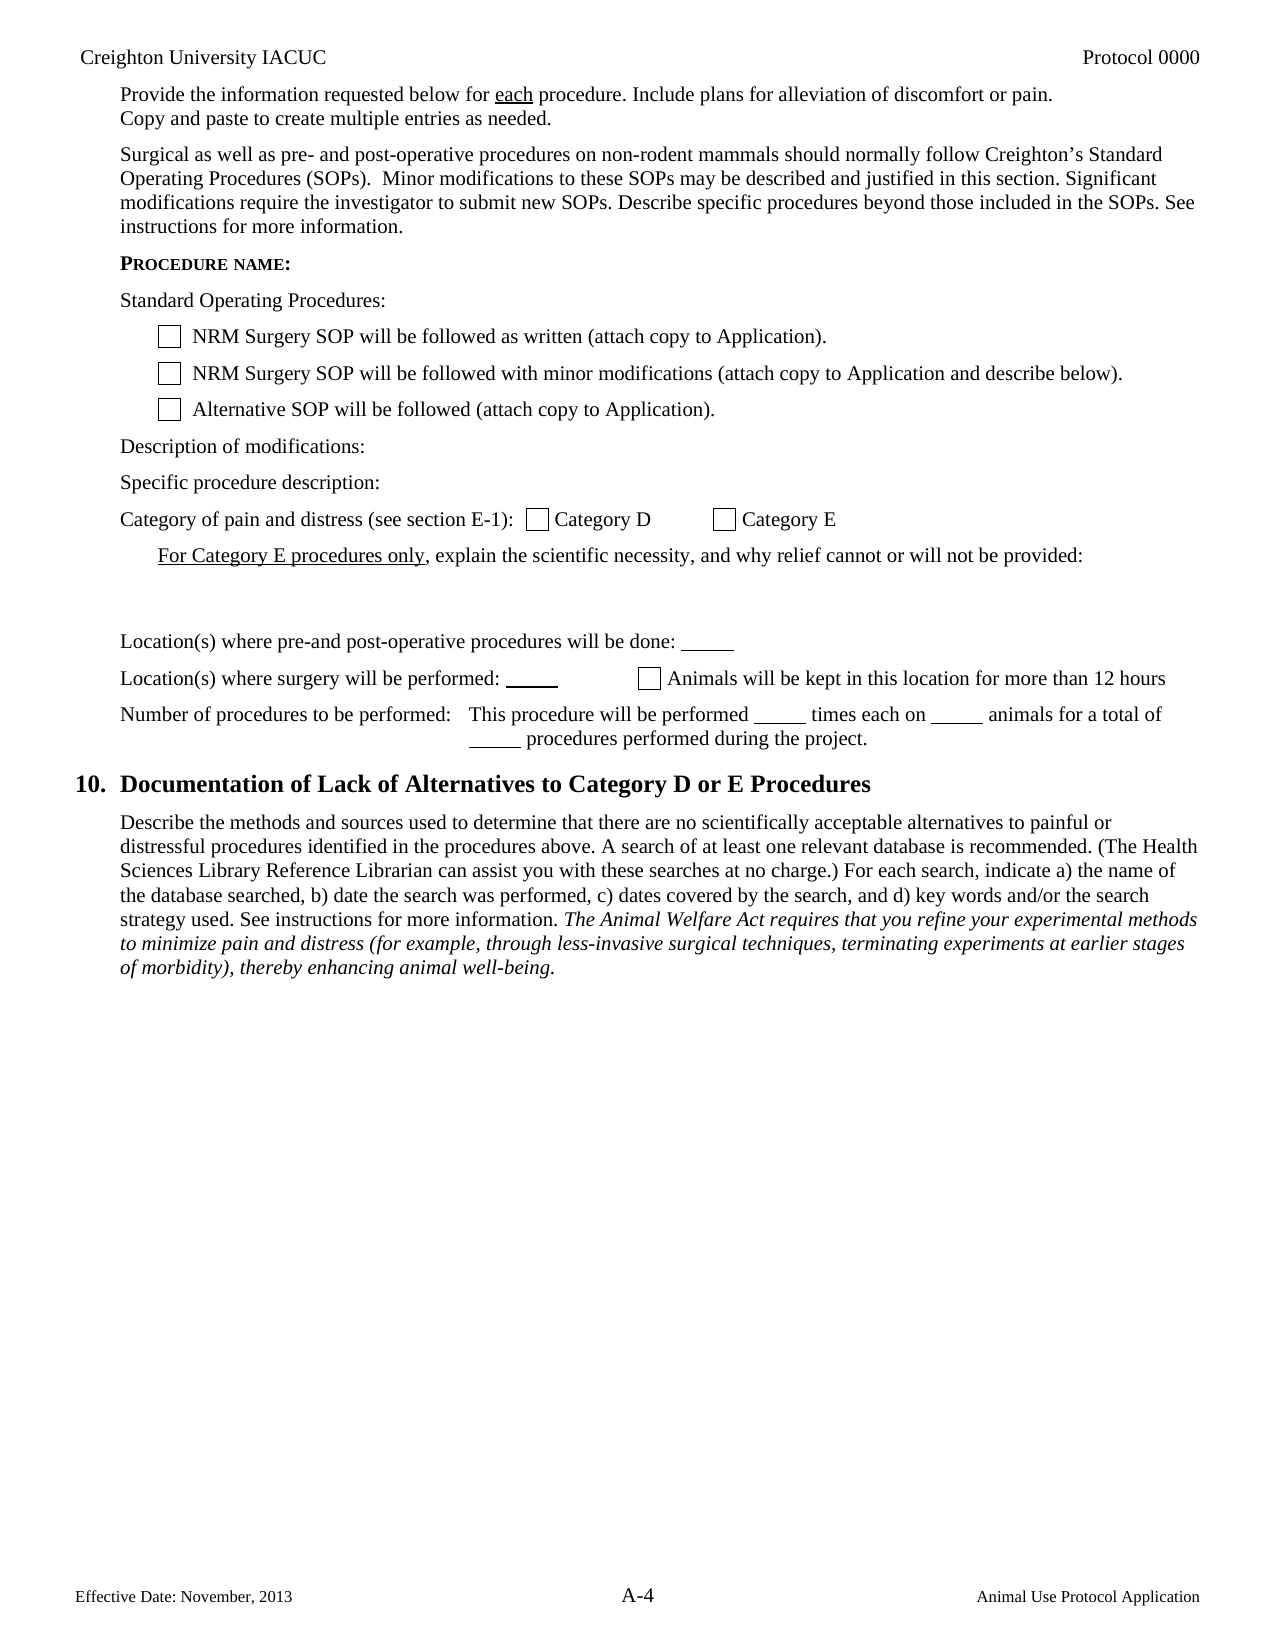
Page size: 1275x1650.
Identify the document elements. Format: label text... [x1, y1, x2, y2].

text Describe the methods and sources used to determine that there are no scientifically acceptable alternatives to painful or distressful procedures identified in the procedures above. A search of at least one relevant database is recommended. (The Health Sciences Library Reference Librarian can assist you with these searches at no charge.) For each search, indicate a) the name of the database searched, b) date the search was performed, c) dates covered by the search, and d) key words and/or the search strategy used. See instructions for more information. The Animal Welfare Act requires that you refine your experimental methods to minimize pain and distress (for example, through less-invasive surgical techniques, terminating experiments at earlier stages of morbidity), thereby enhancing animal well-being. [120, 810, 1200, 979]
text Provide the information requested below for each procedure. Include plans for alleviation of discomfort or pain. Copy and paste to create multiple entries as needed. [120, 82, 1200, 130]
text Procedure name: [120, 251, 1200, 275]
text Location(s) where surgery will be performed: Animals will be kept in this location for more than 12 hours [120, 666, 1200, 690]
text Alternative SOP will be followed (attach copy to Application). [157, 397, 1200, 421]
text Specific procedure description: [120, 470, 1200, 494]
text Number of procedures to be performed: This procedure will be performed times each on animals for a total of procedures performed during the project. [120, 702, 1200, 750]
text NRM Surgery SOP will be followed as written (attach copy to Application). [157, 324, 1200, 348]
text NRM Surgery SOP will be followed with minor modifications (attach copy to Application and describe below). [157, 361, 1200, 385]
text Standard Operating Procedures: [120, 287, 1200, 312]
text Location(s) where pre-and post-operative procedures will be done: [120, 629, 1200, 653]
text For Category E procedures only, explain the scientific necessity, and why relief cannot or will not be provided: [157, 543, 1200, 567]
text Surgical as well as pre- and post-operative procedures on non-rodent mammals should normally follow Creighton’s Standard Operating Procedures (SOPs). Minor modifications to these SOPs may be described and justified in this section. Significant modifications require the investigator to submit new SOPs. Describe specific procedures beyond those included in the SOPs. See instructions for more information. [120, 142, 1200, 238]
list 10. Documentation of Lack of Alternatives to Category D or E Procedures [75, 769, 1200, 798]
text Category of pain and distress (see section E-1): Category D Category E [120, 507, 1200, 531]
text Description of modifications: [120, 434, 1200, 458]
